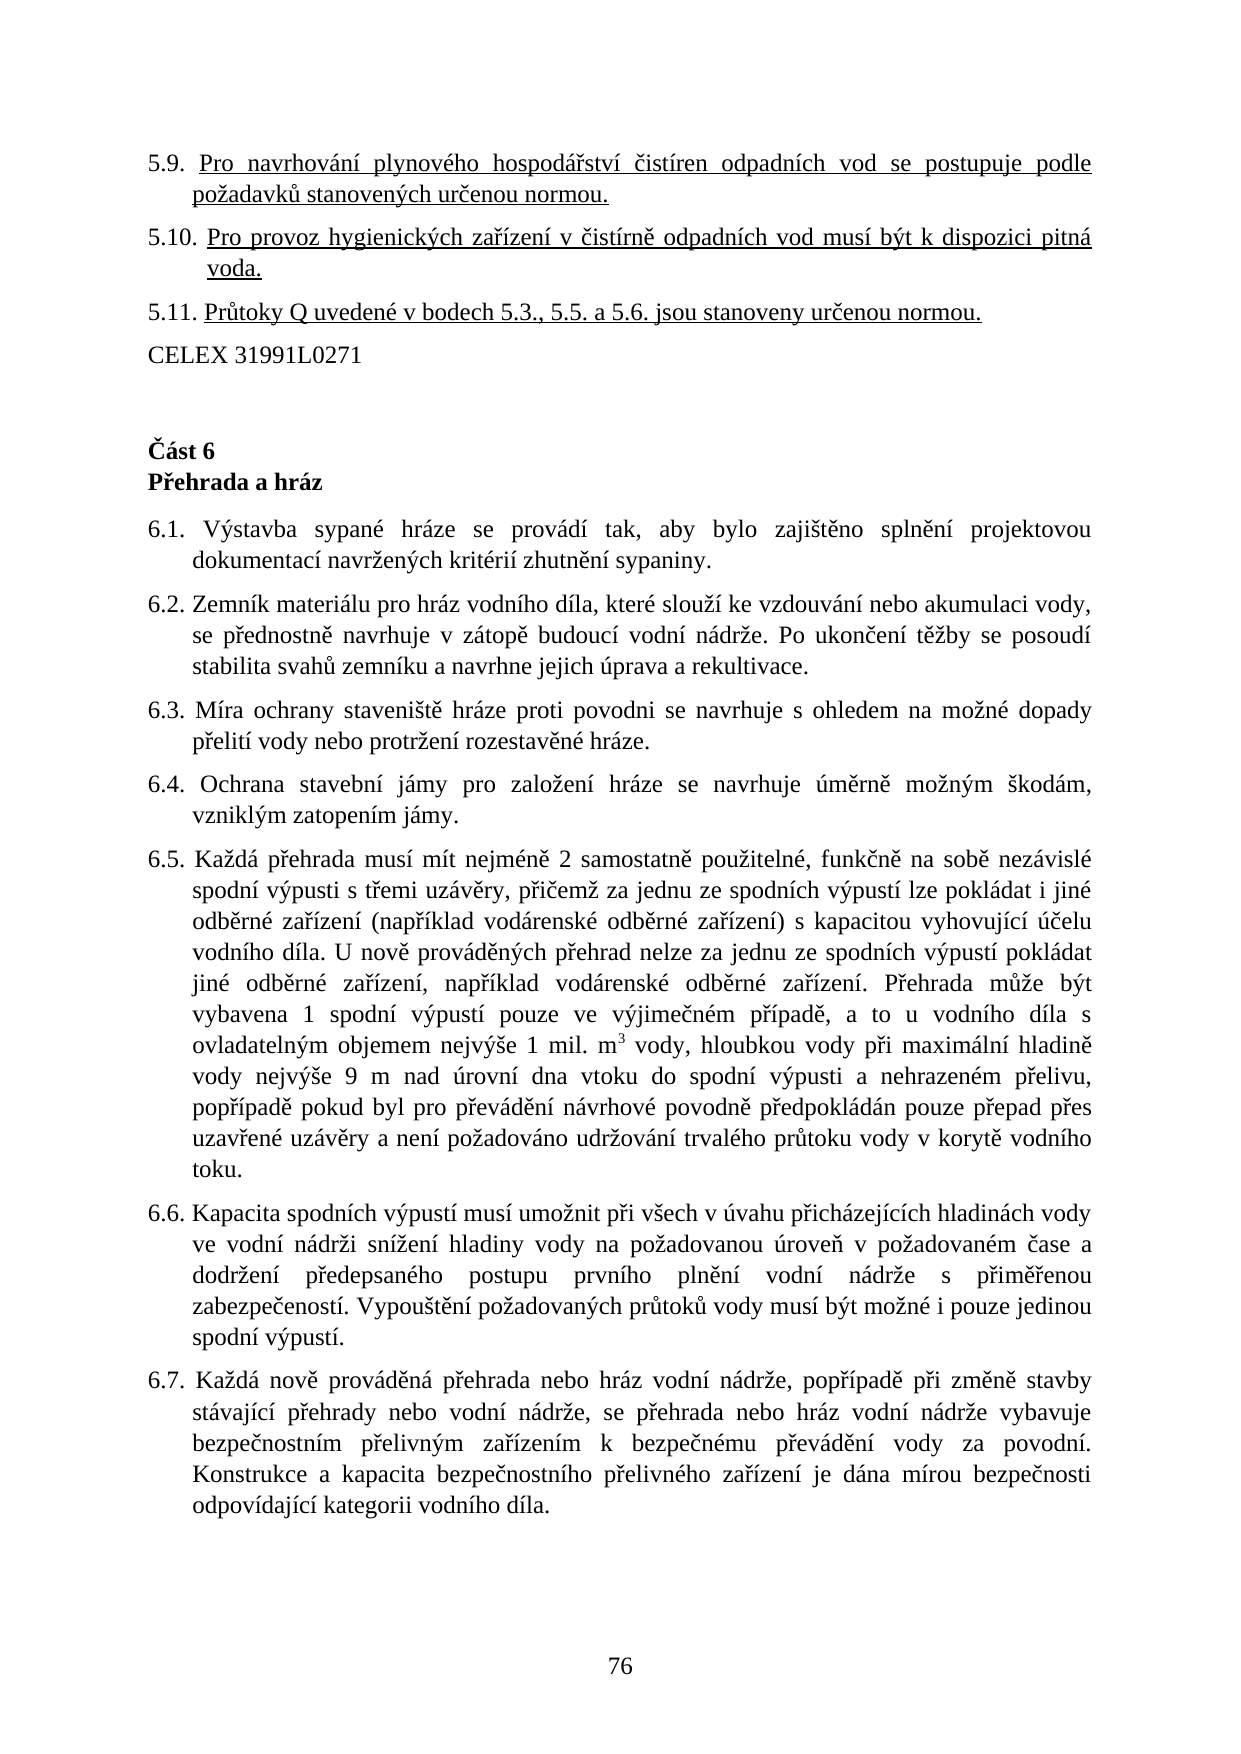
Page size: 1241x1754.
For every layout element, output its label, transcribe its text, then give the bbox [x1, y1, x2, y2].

text 6.3. Míra ochrany staveniště hráze proti povodni se navrhuje s ohledem na možné dopady přelití vody nebo protržení rozestavěné hráze. [148, 695, 1093, 754]
text Přehrada a hráz [148, 467, 1093, 496]
text 6.7. Každá nově prováděná přehrada nebo hráz vodní nádrže, popřípadě při změně stavby stávající přehrady nebo vodní nádrže, se přehrada nebo hráz vodní nádrže vybavuje bezpečnostním přelivným zařízením k bezpečnému převádění vody za povodní. Konstrukce a kapacita bezpečnostního přelivného zařízení je dána mírou bezpečnosti odpovídající kategorii vodního díla. [148, 1366, 1093, 1518]
text 6.2. Zemník materiálu pro hráz vodního díla, které slouží ke vzdouvání nebo akumulaci vody, se přednostně navrhuje v zátopě budoucí vodní nádrže. Po ukončení těžby se posoudí stabilita svahů zemníku a navrhne jejich úprava a rekultivace. [148, 589, 1093, 680]
text 5.10. Pro provoz hygienických zařízení v čistírně odpadních vod musí být k dispozici pitná voda. [148, 222, 1093, 282]
text 6.4. Ochrana stavební jámy pro založení hráze se navrhuje úměrně možným škodám, vzniklým zatopením jámy. [148, 769, 1093, 829]
text 6.1. Výstavba sypané hráze se provádí tak, aby bylo zajištěno splnění projektovou dokumentací navržených kritérií zhutnění sypaniny. [148, 514, 1093, 574]
text 6.6. Kapacita spodních výpustí musí umožnit při všech v úvahu přicházejících hladinách vody ve vodní nádrži snížení hladiny vody na požadovanou úroveň v požadovaném čase a dodržení předepsaného postupu prvního plnění vodní nádrže s přiměřenou zabezpečeností. Vypouštění požadovaných průtoků vody musí být možné i pouze jedinou spodní výpustí. [148, 1198, 1093, 1351]
text Část 6 [148, 436, 1093, 464]
text 5.9. Pro navrhování plynového hospodářství čistíren odpadních vod se postupuje podle požadavků stanovených určenou normou. [148, 148, 1093, 207]
text CELEX 31991L0271 [148, 340, 1093, 369]
text 5.11. Průtoky Q uvedené v bodech 5.3., 5.5. a 5.6. jsou stanoveny určenou normou. [148, 297, 1093, 326]
text 6.5. Každá přehrada musí mít nejméně 2 samostatně použitelné, funkčně na sobě nezávislé spodní výpusti s třemi uzávěry, přičemž za jednu ze spodních výpustí lze pokládat i jiné odběrné zařízení (například vodárenské odběrné zařízení) s kapacitou vyhovující účelu vodního díla. U nově prováděných přehrad nelze za jednu ze spodních výpustí pokládat jiné odběrné zařízení, například vodárenské odběrné zařízení. Přehrada může být vybavena 1 spodní výpustí pouze ve výjimečném případě, a to u vodního díla s ovladatelným objemem nejvýše 1 mil. m3 vody, hloubkou vody při maximální hladině vody nejvýše 9 m nad úrovní dna vtoku do spodní výpusti a nehrazeném přelivu, popřípadě pokud byl pro převádění návrhové povodně předpokládán pouze přepad přes uzavřené uzávěry a není požadováno udržování trvalého průtoku vody v korytě vodního toku. [148, 844, 1093, 1183]
